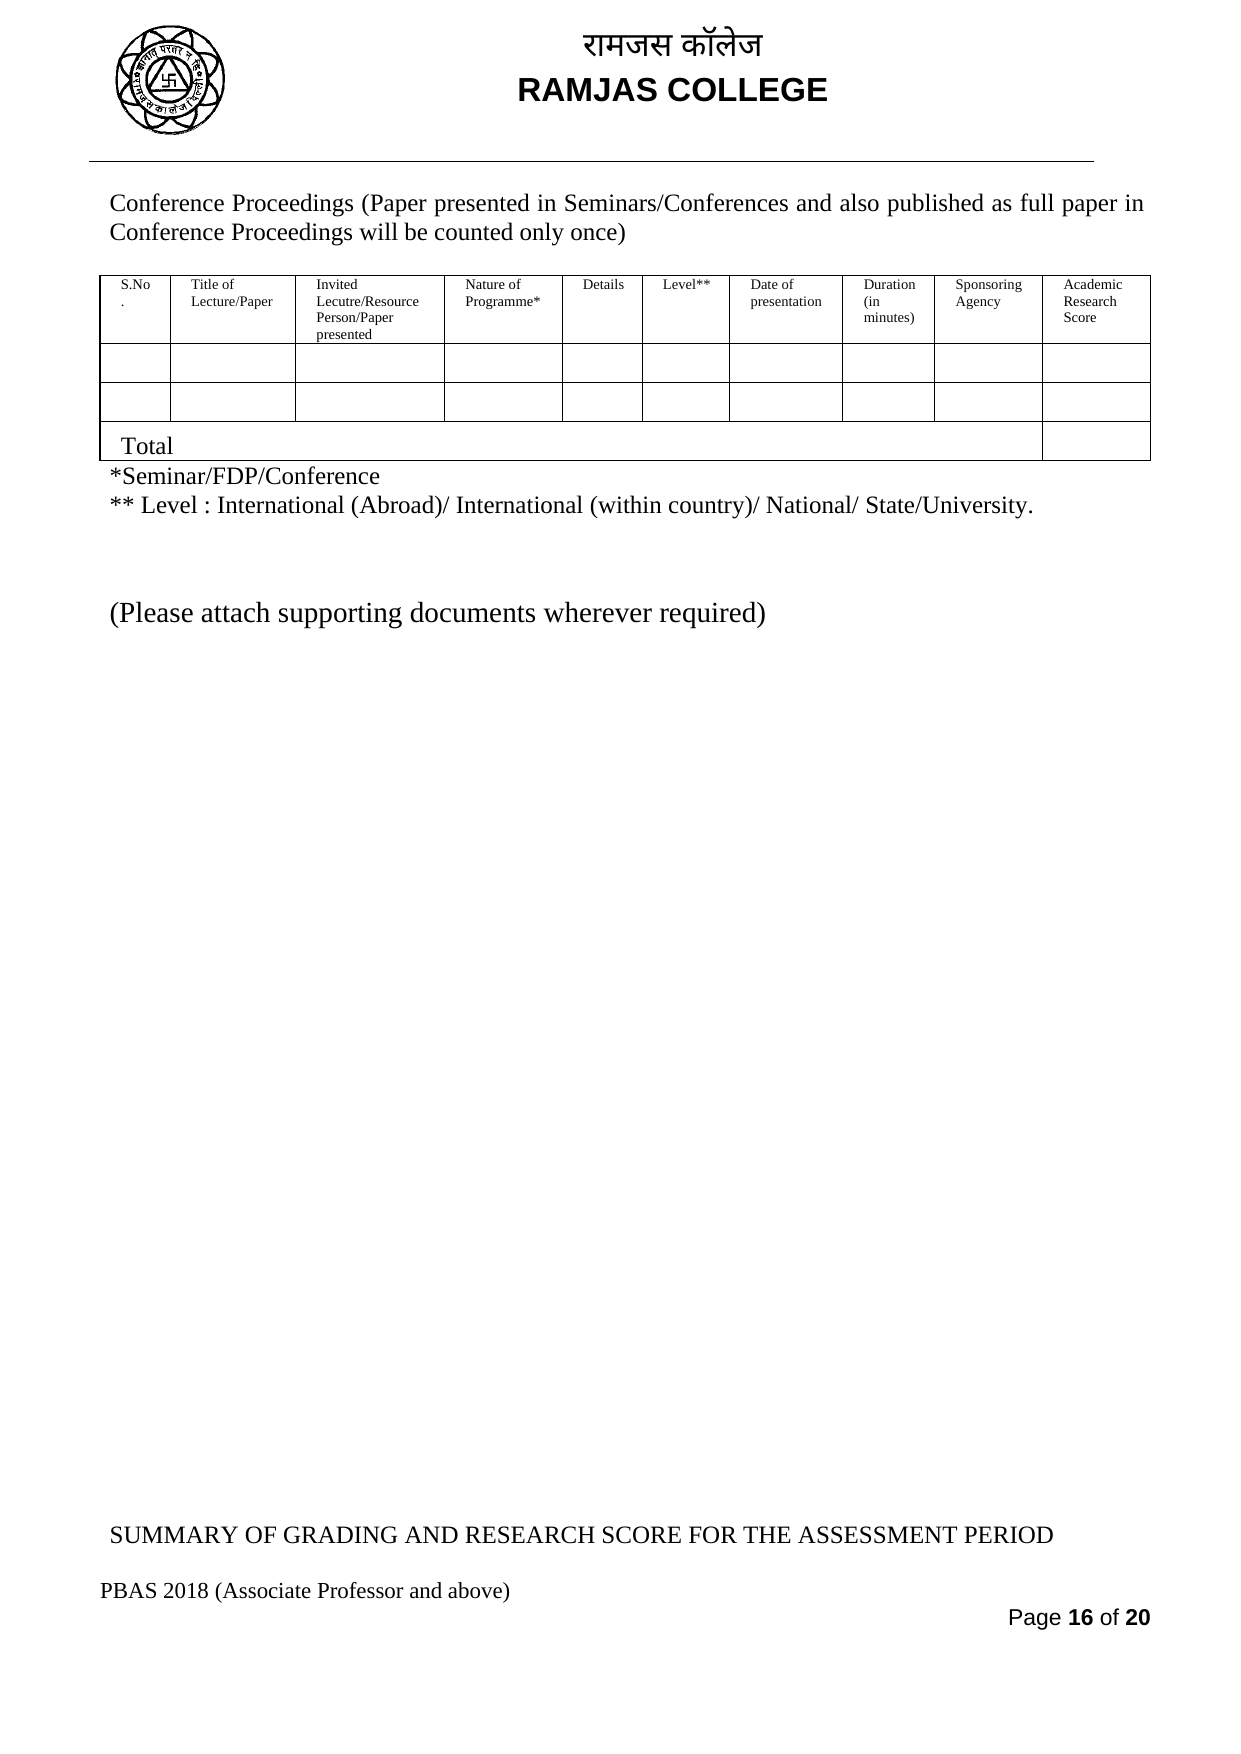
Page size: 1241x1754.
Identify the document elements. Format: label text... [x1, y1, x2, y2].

table_header Date of presentation [730, 276, 842, 343]
table_header Title of Lecture/Paper [171, 276, 295, 343]
table_cell [445, 344, 562, 382]
table_cell [563, 383, 642, 421]
table_cell [843, 383, 934, 421]
table_cell Total [101, 422, 1042, 460]
table_cell [1043, 422, 1150, 460]
table_cell [643, 344, 729, 382]
text SUMMARY OF GRADING AND RESEARCH SCORE FOR THE ASSESSMENT PERIOD [109, 1520, 1145, 1549]
text (Please attach supporting documents wherever required) [109, 595, 1145, 629]
table_header S.No. [101, 276, 170, 343]
table_header Nature of Programme* [445, 276, 562, 343]
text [109, 188, 1145, 246]
table_cell [296, 344, 444, 382]
table_cell [935, 383, 1042, 421]
table_cell [445, 383, 562, 421]
table_header Academic Research Score [1043, 276, 1150, 343]
table_cell [643, 383, 729, 421]
table_cell [1043, 344, 1150, 382]
table_cell [843, 344, 934, 382]
text ** Level : International (Abroad)/ International (within country)/ National/ State/University. [109, 490, 1145, 519]
table_cell [101, 383, 170, 421]
table_cell [296, 383, 444, 421]
table_cell [101, 344, 170, 382]
table_cell [563, 344, 642, 382]
table_header Duration (in minutes) [843, 276, 934, 343]
table_header Level** [643, 276, 729, 343]
table_cell [171, 344, 295, 382]
table_header Sponsoring Agency [935, 276, 1042, 343]
text *Seminar/FDP/Conference [109, 461, 1145, 490]
table_header Invited Lecutre/Resource Person/Paper presented [296, 276, 444, 343]
table_cell [171, 383, 295, 421]
table_cell [730, 344, 842, 382]
table_header Details [563, 276, 642, 343]
table_cell [935, 344, 1042, 382]
table_cell [1043, 383, 1150, 421]
table_cell [730, 383, 842, 421]
